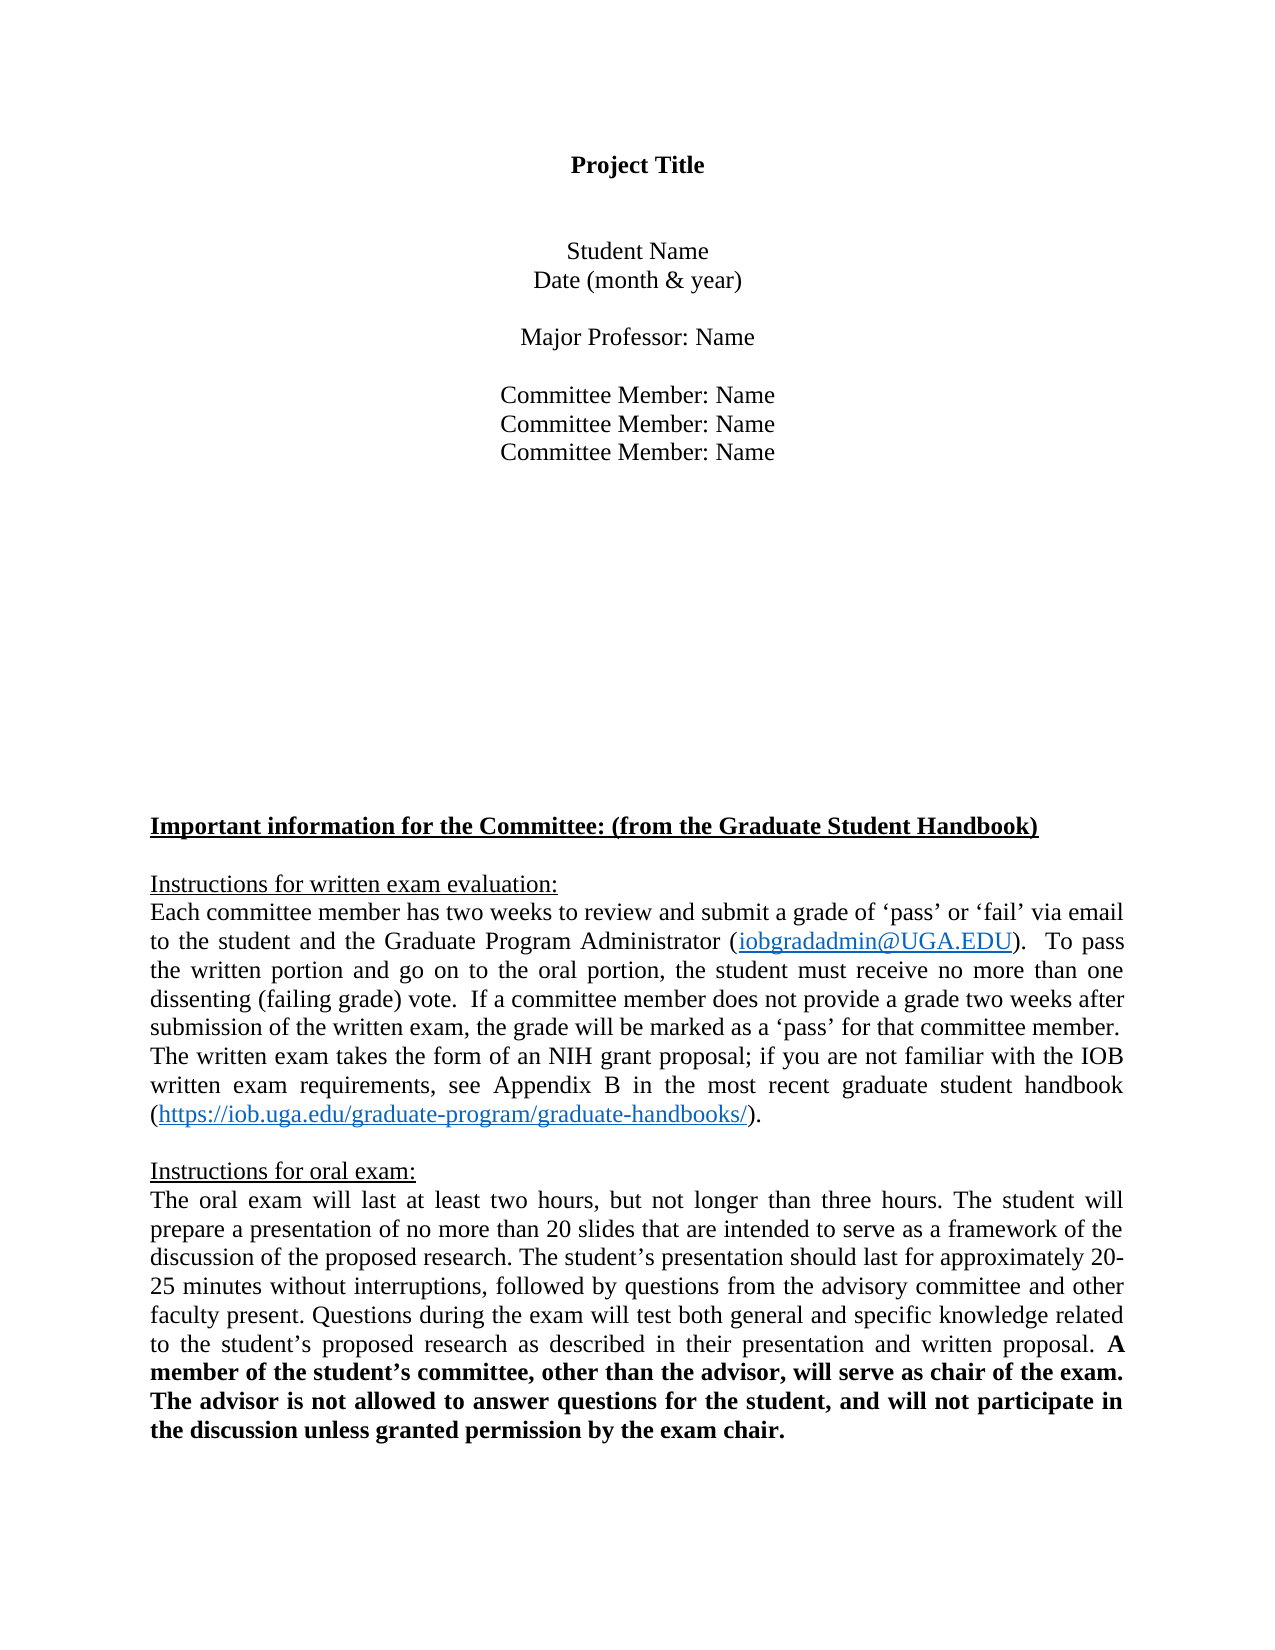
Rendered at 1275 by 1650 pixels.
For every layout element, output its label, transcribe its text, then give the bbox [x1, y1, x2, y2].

text The oral exam will last at least two hours, but not longer than three hours. The student will prepare a presentation of no more than 20 slides that are intended to serve as a framework of the discussion of the proposed research. The student’s presentation should last for approximately 20-25 minutes without interruptions, followed by questions from the advisory committee and other faculty present. Questions during the exam will test both general and specific knowledge related to the student’s proposed research as described in their presentation and written proposal. A member of the student’s committee, other than the advisor, will serve as chair of the exam. The advisor is not allowed to answer questions for the student, and will not participate in the discussion unless granted permission by the exam chair. [150, 1185, 1125, 1444]
text The written exam takes the form of an NIH grant proposal; if you are not familiar with the IOB written exam requirements, see Appendix B in the most recent graduate student handbook (https://iob.uga.edu/graduate-program/graduate-handbooks/). [150, 1041, 1125, 1127]
text Major Professor: Name [150, 322, 1125, 351]
text Instructions for oral exam: [150, 1156, 1125, 1185]
text Date (month & year) [150, 265, 1125, 294]
text Instructions for written exam evaluation: [150, 869, 1125, 897]
text Each committee member has two weeks to review and submit a grade of ‘pass’ or ‘fail’ via email to the student and the Graduate Program Administrator (iobgradadmin@UGA.EDU). To pass the written portion and go on to the oral portion, the student must receive no more than one dissenting (failing grade) vote. If a committee member does not provide a grade two weeks after submission of the written exam, the grade will be marked as a ‘pass’ for that committee member. [150, 897, 1125, 1041]
text Committee Member: Name [150, 409, 1125, 437]
text Committee Member: Name [150, 380, 1125, 409]
text Important information for the Committee: (from the Graduate Student Handbook) [150, 811, 1125, 840]
text Project Title [150, 150, 1125, 179]
text Committee Member: Name [150, 437, 1125, 466]
text Student Name [150, 236, 1125, 265]
